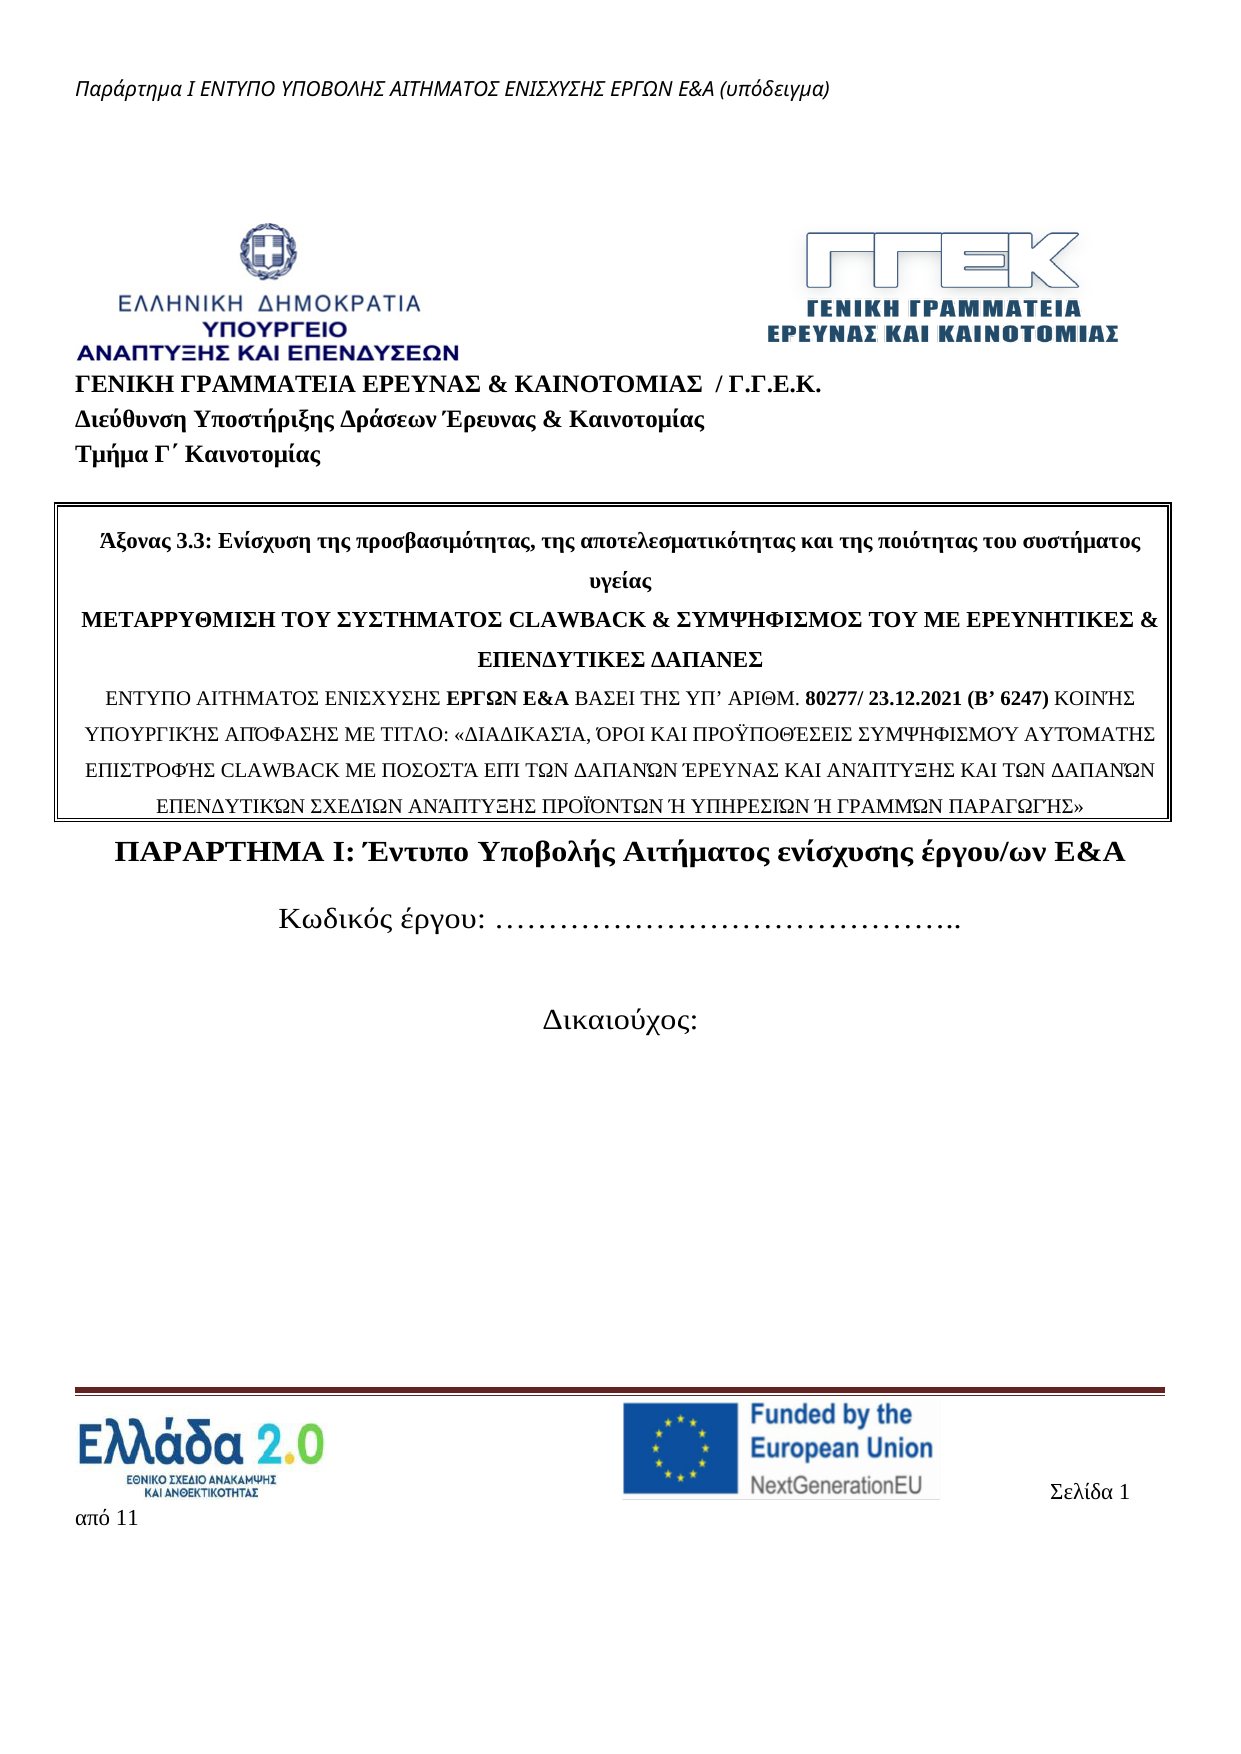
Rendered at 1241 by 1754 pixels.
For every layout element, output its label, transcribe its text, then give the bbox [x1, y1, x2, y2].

picture [767, 224, 1118, 343]
text ΠΑΡΑΡΤΗΜΑ Ι: Έντυπο Υποβολής Αιτήματος ενίσχυσης έργου/ων Ε&Α [75, 834, 1165, 868]
text ΜΕΤΑΡΡΥΘΜΙΣΗ ΤΟΥ ΣΥΣΤΗΜΑΤΟΣ CLAWBACK & ΣΥΜΨΗΦΙΣΜΟΣ ΤΟΥ ΜΕ ΕΡΕΥΝΗΤΙΚΕΣ & ΕΠΕΝΔΥΤΙΚΕΣ ΔΑΠΑΝΕΣ [58, 581, 1167, 660]
text Δικαιούχος: [75, 1002, 1165, 1036]
text Κωδικός έργου: …………………………………….. [75, 901, 1165, 935]
text Άξονας 3.3: Ενίσχυση της προσβασιμότητας, της αποτελεσματικότητας και της ποιότητας του συστήματος υγείας [58, 507, 1167, 581]
picture [622, 1398, 941, 1500]
subtitle ΓΕΝΙΚΗ ΓΡΑΜΜΑΤΕΙΑ ΕΡΕΥΝΑΣ & ΚΑΙΝΟΤΟΜΙΑΣ / Γ.Γ.Ε.Κ. [75, 369, 1165, 398]
subtitle Τμήμα Γ΄ Καινοτομίας [75, 439, 1165, 468]
picture [75, 223, 459, 363]
text ΕΝΤΥΠΟ ΑΙΤΗΜΑΤΟΣ ΕΝΙΣΧΥΣΗΣ ΕΡΓΩΝ Ε&Α ΒΑΣΕΙ ΤΗΣ ΥΠ’ ΑΡΙΘΜ. 80277/ 23.12.2021 (Β’ 6247) ΚοινήΣ ΥπουργικήΣ ΑπόφασηΣ ΜΕ ΤΙΤΛΟ: «Διαδικασία, όροι και προϋποθέσεις συμψηφισμού αυτόματης επιστροφής clawback με ποσοστά επί των δαπανών έρευνας και ανάπτυξης και των δαπανών επενδυτικών σχεδίων ανάπτυξης προϊόντων ή υπηρεσιών ή γραμμών παραγωγής» [58, 660, 1167, 818]
subtitle Διεύθυνση Υποστήριξης Δράσεων Έρευνας & Καινοτομίας [75, 404, 1165, 433]
